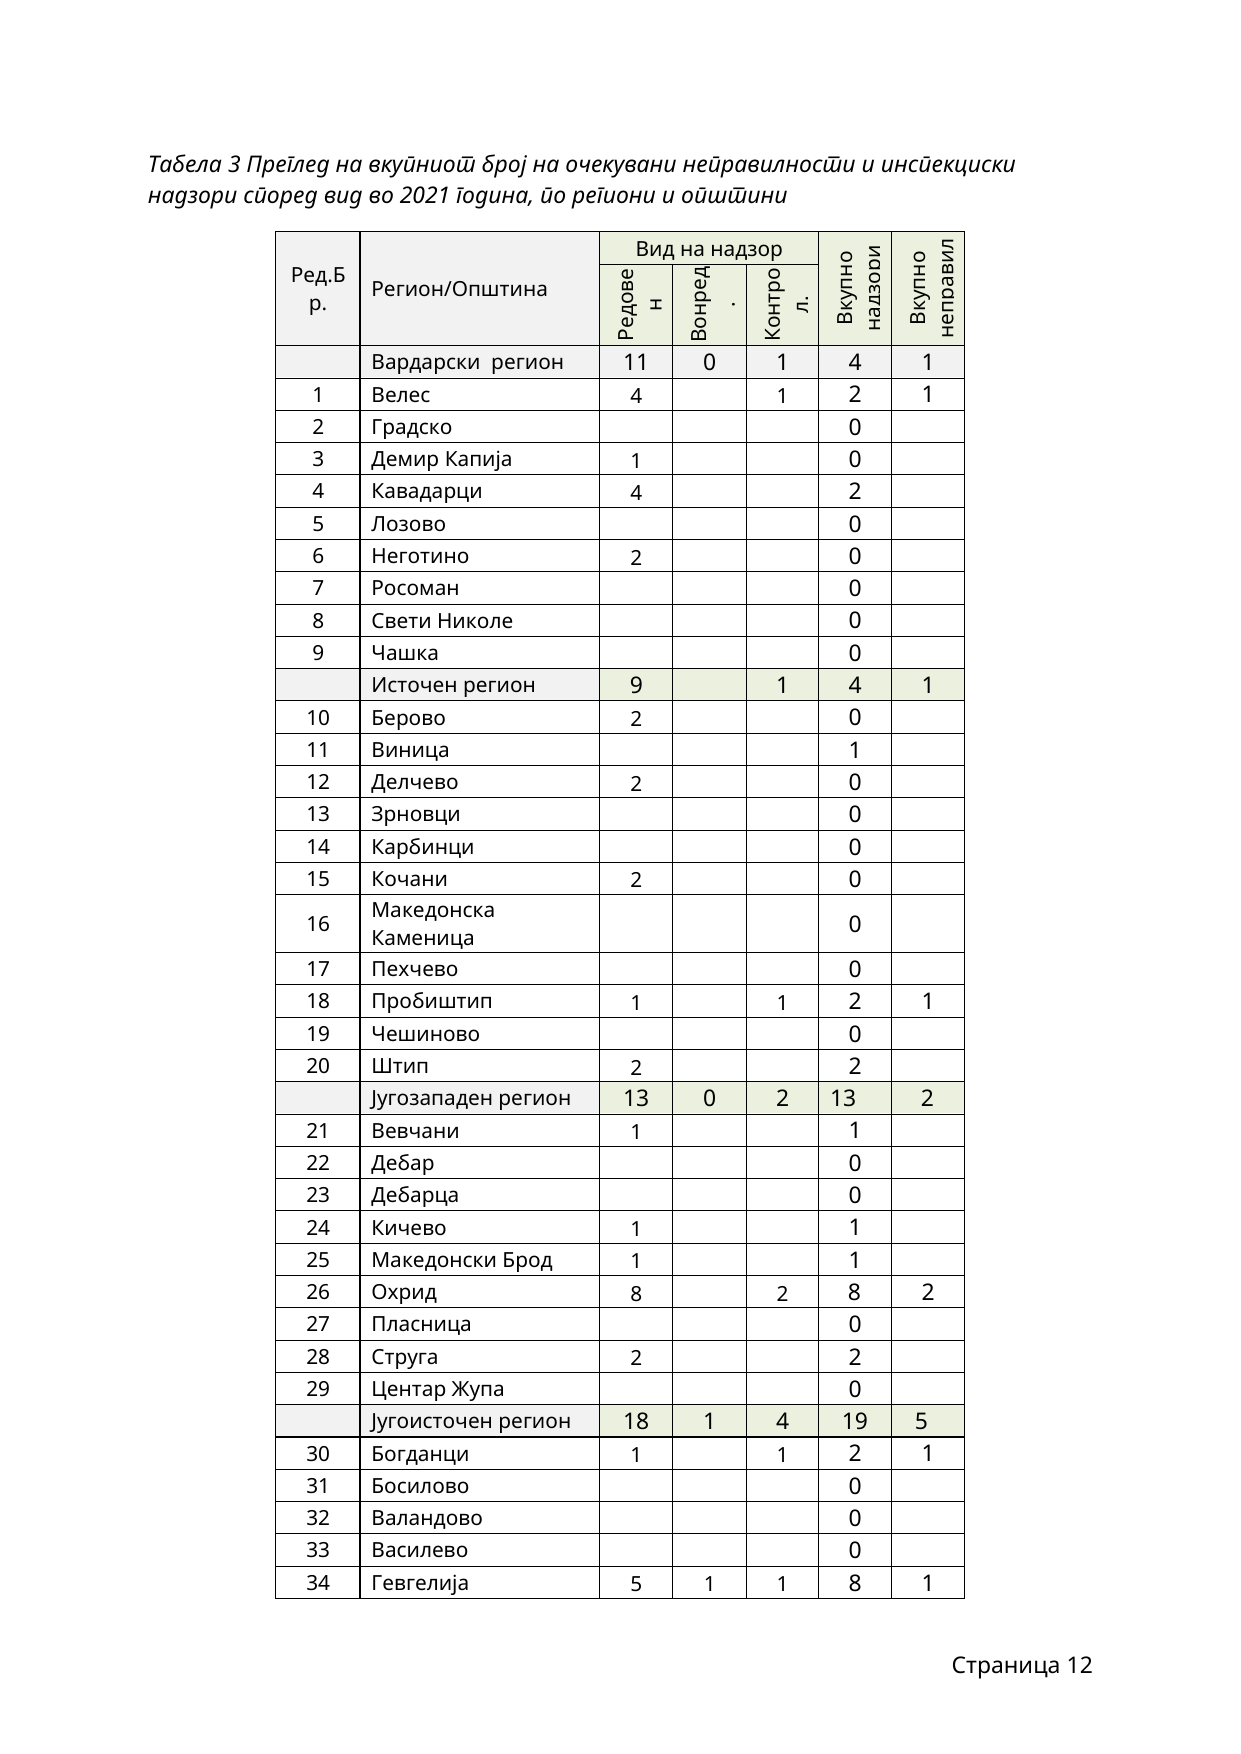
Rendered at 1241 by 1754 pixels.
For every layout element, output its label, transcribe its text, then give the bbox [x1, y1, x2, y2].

table_cell 1 [747, 985, 818, 1017]
table_cell [892, 1470, 964, 1501]
table_cell Македонски Брод [361, 1244, 599, 1275]
table_cell 0 [819, 831, 891, 862]
table_cell 19 [819, 1405, 891, 1436]
table_cell Кавадарци [361, 475, 599, 507]
table_cell [673, 985, 746, 1017]
table_cell 2 [892, 1276, 964, 1307]
table_cell [600, 1373, 672, 1404]
table_cell [747, 1018, 818, 1049]
table_cell 0 [819, 1308, 891, 1339]
table_cell [600, 1308, 672, 1339]
table_cell [892, 953, 964, 984]
table_cell [673, 605, 746, 636]
table_cell 20 [276, 1050, 359, 1081]
table_cell [600, 1534, 672, 1566]
table_cell [747, 701, 818, 733]
table_cell [892, 1341, 964, 1372]
table_cell 1 [600, 1438, 672, 1469]
table_cell 0 [819, 1534, 891, 1566]
table_cell [892, 411, 964, 442]
table_cell [892, 895, 964, 952]
table_cell [673, 1341, 746, 1372]
table_cell 17 [276, 953, 359, 984]
table_cell [276, 1082, 359, 1113]
table_cell [747, 734, 818, 765]
table_cell 29 [276, 1373, 359, 1404]
table_cell [892, 863, 964, 894]
table_cell 1 [276, 379, 359, 410]
table_cell [673, 1147, 746, 1178]
table_cell [600, 508, 672, 539]
table_cell Струга [361, 1341, 599, 1372]
table_cell Контрол. надзор [747, 265, 818, 345]
table_cell 8 [600, 1276, 672, 1307]
table_cell Чашка [361, 637, 599, 668]
table_cell Пробиштип [361, 985, 599, 1017]
table_cell 2 [819, 985, 891, 1017]
table_cell [673, 540, 746, 571]
table_cell [747, 411, 818, 442]
table_cell 2 [276, 411, 359, 442]
table_cell [747, 1179, 818, 1210]
table_cell 1 [747, 1567, 818, 1598]
table_cell 7 [276, 572, 359, 603]
table_cell [892, 605, 964, 636]
table_cell Кичево [361, 1211, 599, 1243]
table_cell 30 [276, 1438, 359, 1469]
table_cell Росоман [361, 572, 599, 603]
table_cell 1 [747, 379, 818, 410]
table_cell 3 [276, 443, 359, 474]
table_header Регион/Општина [361, 232, 599, 345]
table_header Вкупно надзори [819, 232, 891, 345]
table_cell Охрид [361, 1276, 599, 1307]
table_cell 2 [819, 1341, 891, 1372]
table_cell 4 [747, 1405, 818, 1436]
table_cell [673, 1050, 746, 1081]
table_header Вид на надзор [600, 232, 818, 264]
table_cell [747, 798, 818, 829]
table_cell Богданци [361, 1438, 599, 1469]
table_cell 4 [819, 669, 891, 700]
table_cell 1 [892, 346, 964, 377]
table_cell [747, 766, 818, 797]
table_cell [892, 1050, 964, 1081]
table_cell 0 [819, 540, 891, 571]
table_cell 0 [819, 1470, 891, 1501]
table_cell [747, 637, 818, 668]
table_header Вкупно неправилн. [892, 232, 964, 345]
table_cell Валандово [361, 1502, 599, 1533]
table_cell [600, 605, 672, 636]
table_cell 22 [276, 1147, 359, 1178]
table_cell [892, 540, 964, 571]
table_cell [747, 508, 818, 539]
table_cell [673, 1470, 746, 1501]
table_cell 18 [600, 1405, 672, 1436]
table_cell [892, 637, 964, 668]
table_cell 26 [276, 1276, 359, 1307]
table_cell Неготино [361, 540, 599, 571]
table_cell [892, 1211, 964, 1243]
table_cell [673, 1276, 746, 1307]
table_cell [673, 863, 746, 894]
table_cell [892, 1147, 964, 1178]
table_cell [600, 895, 672, 952]
table_header Ред.Бр. [276, 232, 359, 345]
table_cell 13 [276, 798, 359, 829]
table_cell 23 [276, 1179, 359, 1210]
table_cell [600, 734, 672, 765]
table_cell 0 [819, 605, 891, 636]
table_cell Кочани [361, 863, 599, 894]
table_cell [600, 798, 672, 829]
table_cell 2 [747, 1276, 818, 1307]
table_cell 0 [819, 1179, 891, 1210]
table_cell [747, 953, 818, 984]
table_cell 1 [600, 1115, 672, 1146]
table_cell 1 [673, 1567, 746, 1598]
table_cell [276, 1405, 359, 1436]
table_cell 27 [276, 1308, 359, 1339]
table_cell 1 [819, 1211, 891, 1243]
table_cell [892, 1502, 964, 1533]
table_cell Вевчани [361, 1115, 599, 1146]
table_cell Василево [361, 1534, 599, 1566]
table_cell 4 [276, 475, 359, 507]
table_cell 15 [276, 863, 359, 894]
table_cell [747, 895, 818, 952]
table_cell 2 [819, 1050, 891, 1081]
table_cell 11 [600, 346, 672, 377]
table_cell [747, 1211, 818, 1243]
table_cell 0 [819, 766, 891, 797]
table_cell Делчево [361, 766, 599, 797]
table_cell [747, 475, 818, 507]
table_cell [892, 734, 964, 765]
table_cell [600, 572, 672, 603]
table_cell 1 [892, 1567, 964, 1598]
table_cell Дебарца [361, 1179, 599, 1210]
table_cell [747, 831, 818, 862]
table_cell Карбинци [361, 831, 599, 862]
table_cell [892, 831, 964, 862]
table_cell 34 [276, 1567, 359, 1598]
table_cell Источен регион [361, 669, 599, 700]
table_cell Велес [361, 379, 599, 410]
table_cell Југозападен регион [361, 1082, 599, 1113]
table_cell 28 [276, 1341, 359, 1372]
table_cell 1 [747, 669, 818, 700]
table_cell 13 [600, 1082, 672, 1113]
table_cell Босилово [361, 1470, 599, 1501]
table_cell Гевгелија [361, 1567, 599, 1598]
table_cell 8 [276, 605, 359, 636]
table_cell [673, 475, 746, 507]
table_cell 19 [276, 1018, 359, 1049]
table_cell [276, 346, 359, 377]
table_cell 0 [673, 346, 746, 377]
table_cell 0 [819, 798, 891, 829]
table_cell [892, 1115, 964, 1146]
table_cell 8 [819, 1567, 891, 1598]
table_cell 12 [276, 766, 359, 797]
table_cell Чешиново [361, 1018, 599, 1049]
table_cell 1 [600, 443, 672, 474]
table_cell 25 [276, 1244, 359, 1275]
table_cell 1 [892, 1438, 964, 1469]
table_cell Виница [361, 734, 599, 765]
table_cell [892, 572, 964, 603]
table_cell 0 [819, 953, 891, 984]
table_cell 0 [819, 1373, 891, 1404]
table_cell 31 [276, 1470, 359, 1501]
table_cell 2 [819, 475, 891, 507]
table_cell 0 [819, 1018, 891, 1049]
table_cell [673, 379, 746, 410]
table_cell [673, 734, 746, 765]
table_cell 1 [747, 1438, 818, 1469]
table_cell [673, 701, 746, 733]
table_cell [747, 1534, 818, 1566]
table_cell [673, 1244, 746, 1275]
table_cell [892, 475, 964, 507]
table_cell 0 [673, 1082, 746, 1113]
table_cell [600, 953, 672, 984]
table_cell [892, 1244, 964, 1275]
table_cell 2 [892, 1082, 964, 1113]
table_cell Свети Николе [361, 605, 599, 636]
table_cell [747, 1470, 818, 1501]
table_cell 4 [600, 379, 672, 410]
table_cell 1 [673, 1405, 746, 1436]
table_cell [747, 1373, 818, 1404]
table_cell 1 [600, 1211, 672, 1243]
table_cell 5 [892, 1405, 964, 1436]
table_cell 1 [819, 734, 891, 765]
table_cell Зрновци [361, 798, 599, 829]
table_cell Дебар [361, 1147, 599, 1178]
table_cell [892, 1373, 964, 1404]
table_cell 6 [276, 540, 359, 571]
table_cell [747, 1147, 818, 1178]
table_cell 9 [276, 637, 359, 668]
table_cell 24 [276, 1211, 359, 1243]
table_cell Пехчево [361, 953, 599, 984]
table_cell [892, 1308, 964, 1339]
table_cell [673, 1308, 746, 1339]
table_cell [673, 953, 746, 984]
table_cell Центар Жупа [361, 1373, 599, 1404]
table_cell Македонска Каменица [361, 895, 599, 952]
table_cell 2 [600, 766, 672, 797]
table_cell 0 [819, 863, 891, 894]
table_cell [747, 1115, 818, 1146]
table_cell [673, 798, 746, 829]
table_cell 13 [819, 1082, 891, 1113]
table_cell [673, 411, 746, 442]
table_cell 21 [276, 1115, 359, 1146]
table_cell 2 [600, 863, 672, 894]
table_cell [673, 1018, 746, 1049]
table_cell [747, 1050, 818, 1081]
table_cell 2 [600, 701, 672, 733]
table_cell Градско [361, 411, 599, 442]
table_cell [600, 1018, 672, 1049]
table_cell 0 [819, 443, 891, 474]
table_cell [673, 669, 746, 700]
table_cell 18 [276, 985, 359, 1017]
table_cell 1 [600, 1244, 672, 1275]
table_cell 1 [892, 379, 964, 410]
table_cell [747, 443, 818, 474]
table_cell [600, 637, 672, 668]
table_cell 10 [276, 701, 359, 733]
table_cell [276, 669, 359, 700]
table_cell 11 [276, 734, 359, 765]
table_cell [600, 1179, 672, 1210]
table_cell 1 [819, 1244, 891, 1275]
table_cell [673, 1179, 746, 1210]
table_cell [673, 637, 746, 668]
table_cell [673, 766, 746, 797]
table_cell 2 [819, 1438, 891, 1469]
table_cell [892, 443, 964, 474]
table_cell [747, 1244, 818, 1275]
table_cell [892, 1179, 964, 1210]
table_cell [892, 766, 964, 797]
table_cell 32 [276, 1502, 359, 1533]
table_cell Вардарски регион [361, 346, 599, 377]
table_cell [600, 1470, 672, 1501]
table_cell 4 [600, 475, 672, 507]
table_cell [673, 895, 746, 952]
table_cell Пласница [361, 1308, 599, 1339]
table_cell 2 [747, 1082, 818, 1113]
table_cell 0 [819, 411, 891, 442]
table_cell 8 [819, 1276, 891, 1307]
table_cell [747, 1308, 818, 1339]
table_cell [747, 1341, 818, 1372]
table_cell 2 [600, 1341, 672, 1372]
table_cell [892, 1018, 964, 1049]
table_cell [747, 605, 818, 636]
table_cell [673, 508, 746, 539]
table_cell 9 [600, 669, 672, 700]
table_cell [892, 508, 964, 539]
table_cell [747, 540, 818, 571]
table_cell [673, 1115, 746, 1146]
table_cell 0 [819, 701, 891, 733]
table_cell [892, 701, 964, 733]
table_cell Штип [361, 1050, 599, 1081]
table_cell [600, 411, 672, 442]
table_cell [673, 1438, 746, 1469]
table_cell Лозово [361, 508, 599, 539]
table_cell [892, 798, 964, 829]
table_cell 0 [819, 895, 891, 952]
table_cell [600, 831, 672, 862]
table_cell [747, 863, 818, 894]
table_cell 5 [276, 508, 359, 539]
table_cell Редовен надзор [600, 265, 672, 345]
table_cell Југоисточен регион [361, 1405, 599, 1436]
table_cell 1 [892, 669, 964, 700]
table_cell [673, 831, 746, 862]
table_cell 0 [819, 572, 891, 603]
table_cell [892, 1534, 964, 1566]
table_cell [673, 443, 746, 474]
table_cell 5 [600, 1567, 672, 1598]
table_cell 1 [747, 346, 818, 377]
table_cell 16 [276, 895, 359, 952]
table_cell 33 [276, 1534, 359, 1566]
table_cell [673, 1373, 746, 1404]
table_cell [600, 1147, 672, 1178]
table_cell 2 [600, 540, 672, 571]
table_cell 0 [819, 637, 891, 668]
table_cell 0 [819, 1502, 891, 1533]
table_cell 1 [892, 985, 964, 1017]
table_cell [747, 1502, 818, 1533]
table_cell [600, 1502, 672, 1533]
table_cell [673, 1211, 746, 1243]
table_cell 0 [819, 508, 891, 539]
table_cell 2 [600, 1050, 672, 1081]
table_cell [673, 1534, 746, 1566]
table_cell 0 [819, 1147, 891, 1178]
table_cell 4 [819, 346, 891, 377]
table_cell 14 [276, 831, 359, 862]
table_cell [673, 572, 746, 603]
table_cell [673, 1502, 746, 1533]
table_cell Вонред. надзор [673, 265, 746, 345]
table_cell 2 [819, 379, 891, 410]
table_cell 1 [819, 1115, 891, 1146]
table_cell Берово [361, 701, 599, 733]
table_cell [747, 572, 818, 603]
table_cell 1 [600, 985, 672, 1017]
table_cell Демир Капија [361, 443, 599, 474]
